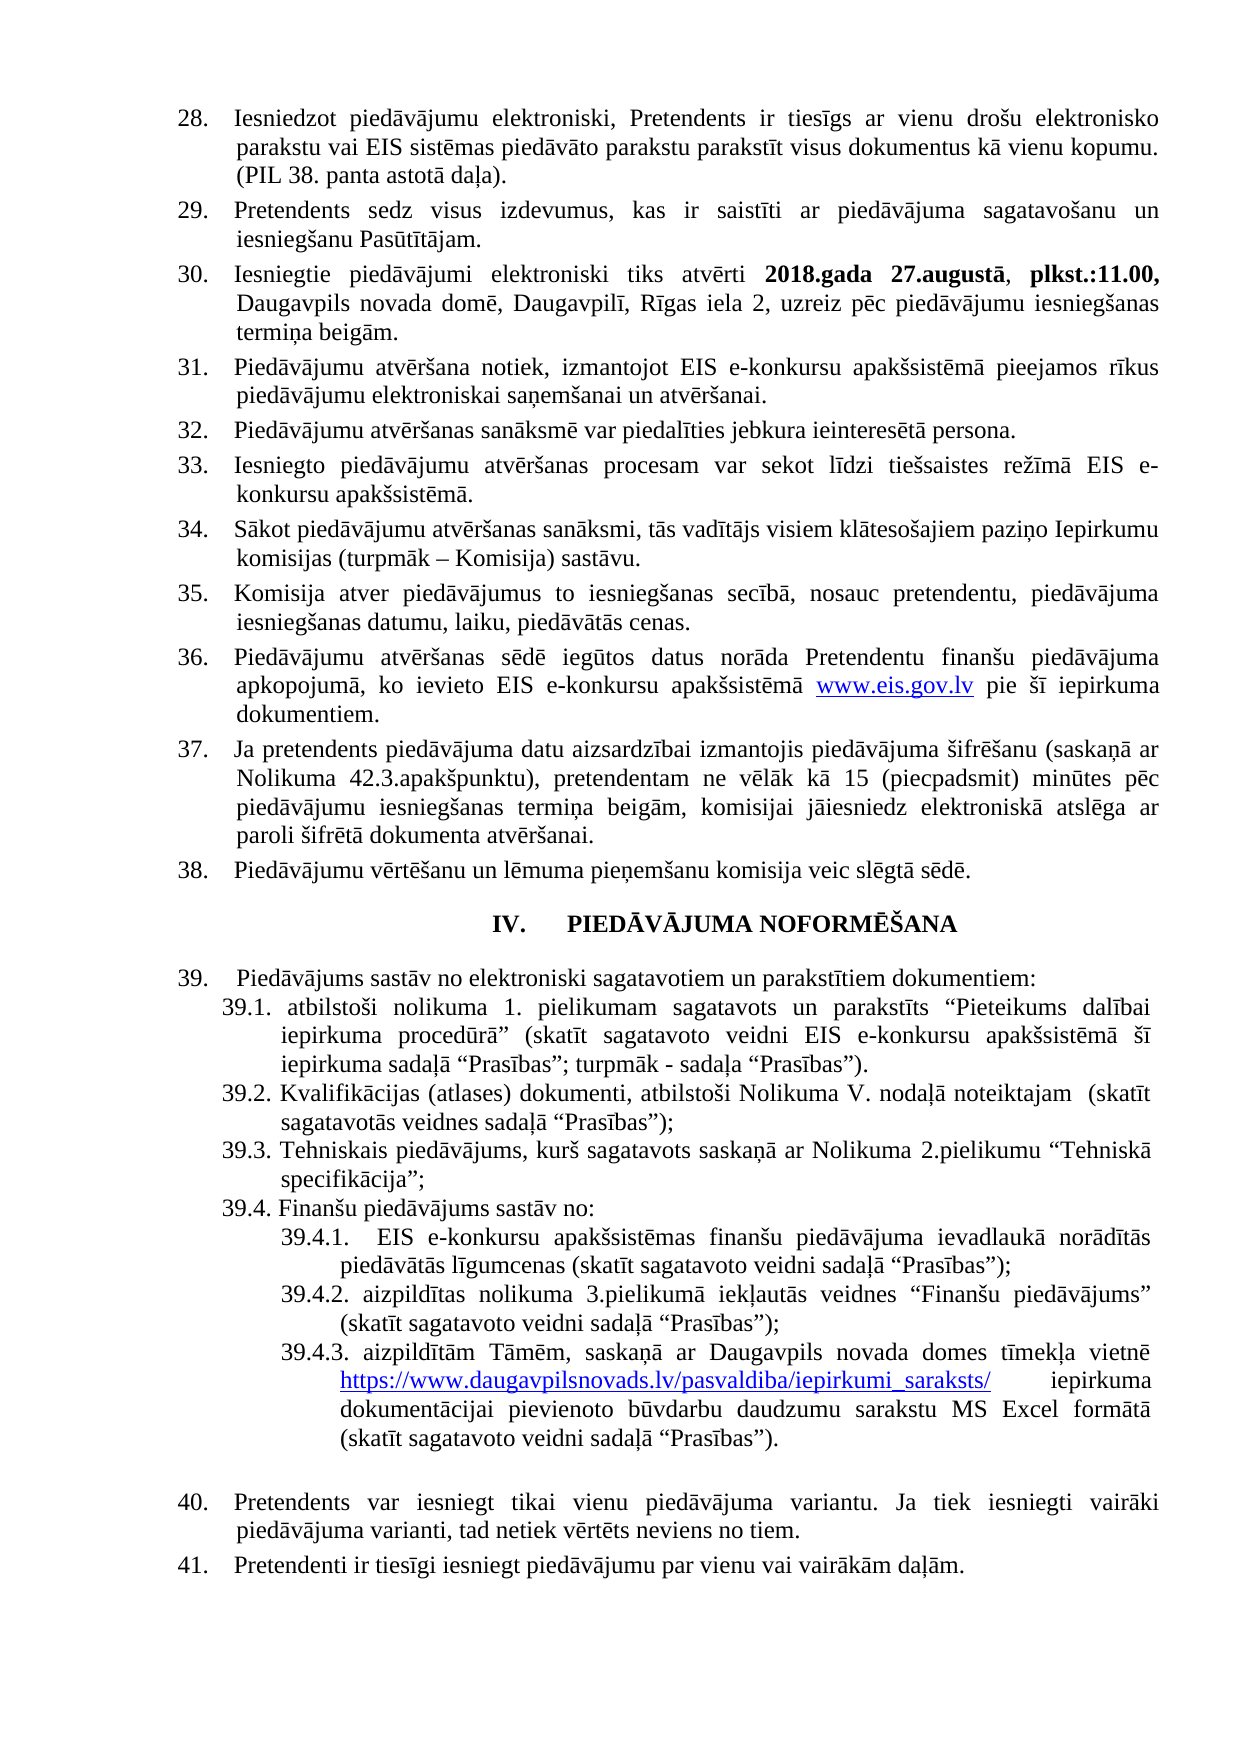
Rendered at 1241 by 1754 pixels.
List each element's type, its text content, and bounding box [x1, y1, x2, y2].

list Piedāvājumu atvēršanas sēdē iegūtos datus norāda Pretendentu finanšu piedāvājuma apkopojumā, ko ievieto EIS e-konkursu apakšsistēmā www.eis.gov.lv pie šī iepirkuma dokumentiem. [177, 642, 1160, 728]
list Pretendents sedz visus izdevumus, kas ir saistīti ar piedāvājuma sagatavošanu un iesniegšanu Pasūtītājam. [177, 196, 1160, 253]
list 39.4.3. aizpildītām Tāmēm, saskaņā ar Daugavpils novada domes tīmekļa vietnē https://www.daugavpilsnovads.lv/pasvaldiba/iepirkumi_saraksts/ iepirkuma dokumentācijai pievienoto būvdarbu daudzumu sarakstu MS Excel formātā (skatīt sagatavoto veidni sadaļā “Prasības”). [281, 1337, 1152, 1452]
list Iesniegto piedāvājumu atvēršanas procesam var sekot līdzi tiešsaistes režīmā EIS e-konkursu apakšsistēmā. [177, 451, 1160, 508]
list 39.2. Kvalifikācijas (atlases) dokumenti, atbilstoši Nolikuma V. nodaļā noteiktajam (skatīt sagatavotās veidnes sadaļā “Prasības”); [222, 1078, 1152, 1136]
list PIEDĀVĀJUMA NOFORMĒŠANA [290, 909, 1160, 938]
list Pretendents var iesniegt tikai vienu piedāvājuma variantu. Ja tiek iesniegti vairāki piedāvājuma varianti, tad netiek vērtēts neviens no tiem. [177, 1487, 1160, 1544]
list Piedāvājumu atvēršana notiek, izmantojot EIS e-konkursu apakšsistēmā pieejamos rīkus piedāvājumu elektroniskai saņemšanai un atvēršanai. [177, 352, 1160, 409]
list Piedāvājumu atvēršanas sanāksmē var piedalīties jebkura ieinteresētā persona. [177, 416, 1160, 444]
list Komisija atver piedāvājumus to iesniegšanas secībā, nosauc pretendentu, piedāvājuma iesniegšanas datumu, laiku, piedāvātās cenas. [177, 578, 1160, 636]
list 39.1. atbilstoši nolikuma 1. pielikumam sagatavots un parakstīts “Pieteikums dalībai iepirkuma procedūrā” (skatīt sagatavoto veidni EIS e-konkursu apakšsistēmā šī iepirkuma sadaļā “Prasības”; turpmāk - sadaļa “Prasības”). [222, 992, 1152, 1078]
list 39.3. Tehniskais piedāvājums, kurš sagatavots saskaņā ar Nolikuma 2.pielikumu “Tehniskā specifikācija”; [222, 1136, 1152, 1193]
list Piedāvājumu vērtēšanu un lēmuma pieņemšanu komisija veic slēgtā sēdē. [177, 856, 1160, 884]
list Iesniegtie piedāvājumi elektroniski tiks atvērti 2018.gada 27.augustā, plkst.:11.00, Daugavpils novada domē, Daugavpilī, Rīgas iela 2, uzreiz pēc piedāvājumu iesniegšanas termiņa beigām. [177, 259, 1160, 346]
list Ja pretendents piedāvājuma datu aizsardzībai izmantojis piedāvājuma šifrēšanu (saskaņā ar Nolikuma 42.3.apakšpunktu), pretendentam ne vēlāk kā 15 (piecpadsmit) minūtes pēc piedāvājumu iesniegšanas termiņa beigām, komisijai jāiesniedz elektroniskā atslēga ar paroli šifrētā dokumenta atvēršanai. [177, 734, 1160, 849]
list 39.4. Finanšu piedāvājums sastāv no: [222, 1193, 1152, 1222]
list Piedāvājums sastāv no elektroniski sagatavotiem un parakstītiem dokumentiem: [177, 963, 1152, 992]
list Iesniedzot piedāvājumu elektroniski, Pretendents ir tiesīgs ar vienu drošu elektronisko parakstu vai EIS sistēmas piedāvāto parakstu parakstīt visus dokumentus kā vienu kopumu. (PIL 38. panta astotā daļa). [177, 103, 1160, 189]
list Pretendenti ir tiesīgi iesniegt piedāvājumu par vienu vai vairākām daļām. [177, 1551, 1160, 1579]
list 39.4.2. aizpildītas nolikuma 3.pielikumā iekļautās veidnes “Finanšu piedāvājums” (skatīt sagatavoto veidni sadaļā “Prasības”); [281, 1279, 1152, 1337]
list Sākot piedāvājumu atvēršanas sanāksmi, tās vadītājs visiem klātesošajiem paziņo Iepirkumu komisijas (turpmāk – Komisija) sastāvu. [177, 514, 1160, 572]
list 39.4.1. EIS e-konkursu apakšsistēmas finanšu piedāvājuma ievadlaukā norādītās piedāvātās līgumcenas (skatīt sagatavoto veidni sadaļā “Prasības”); [281, 1222, 1152, 1279]
